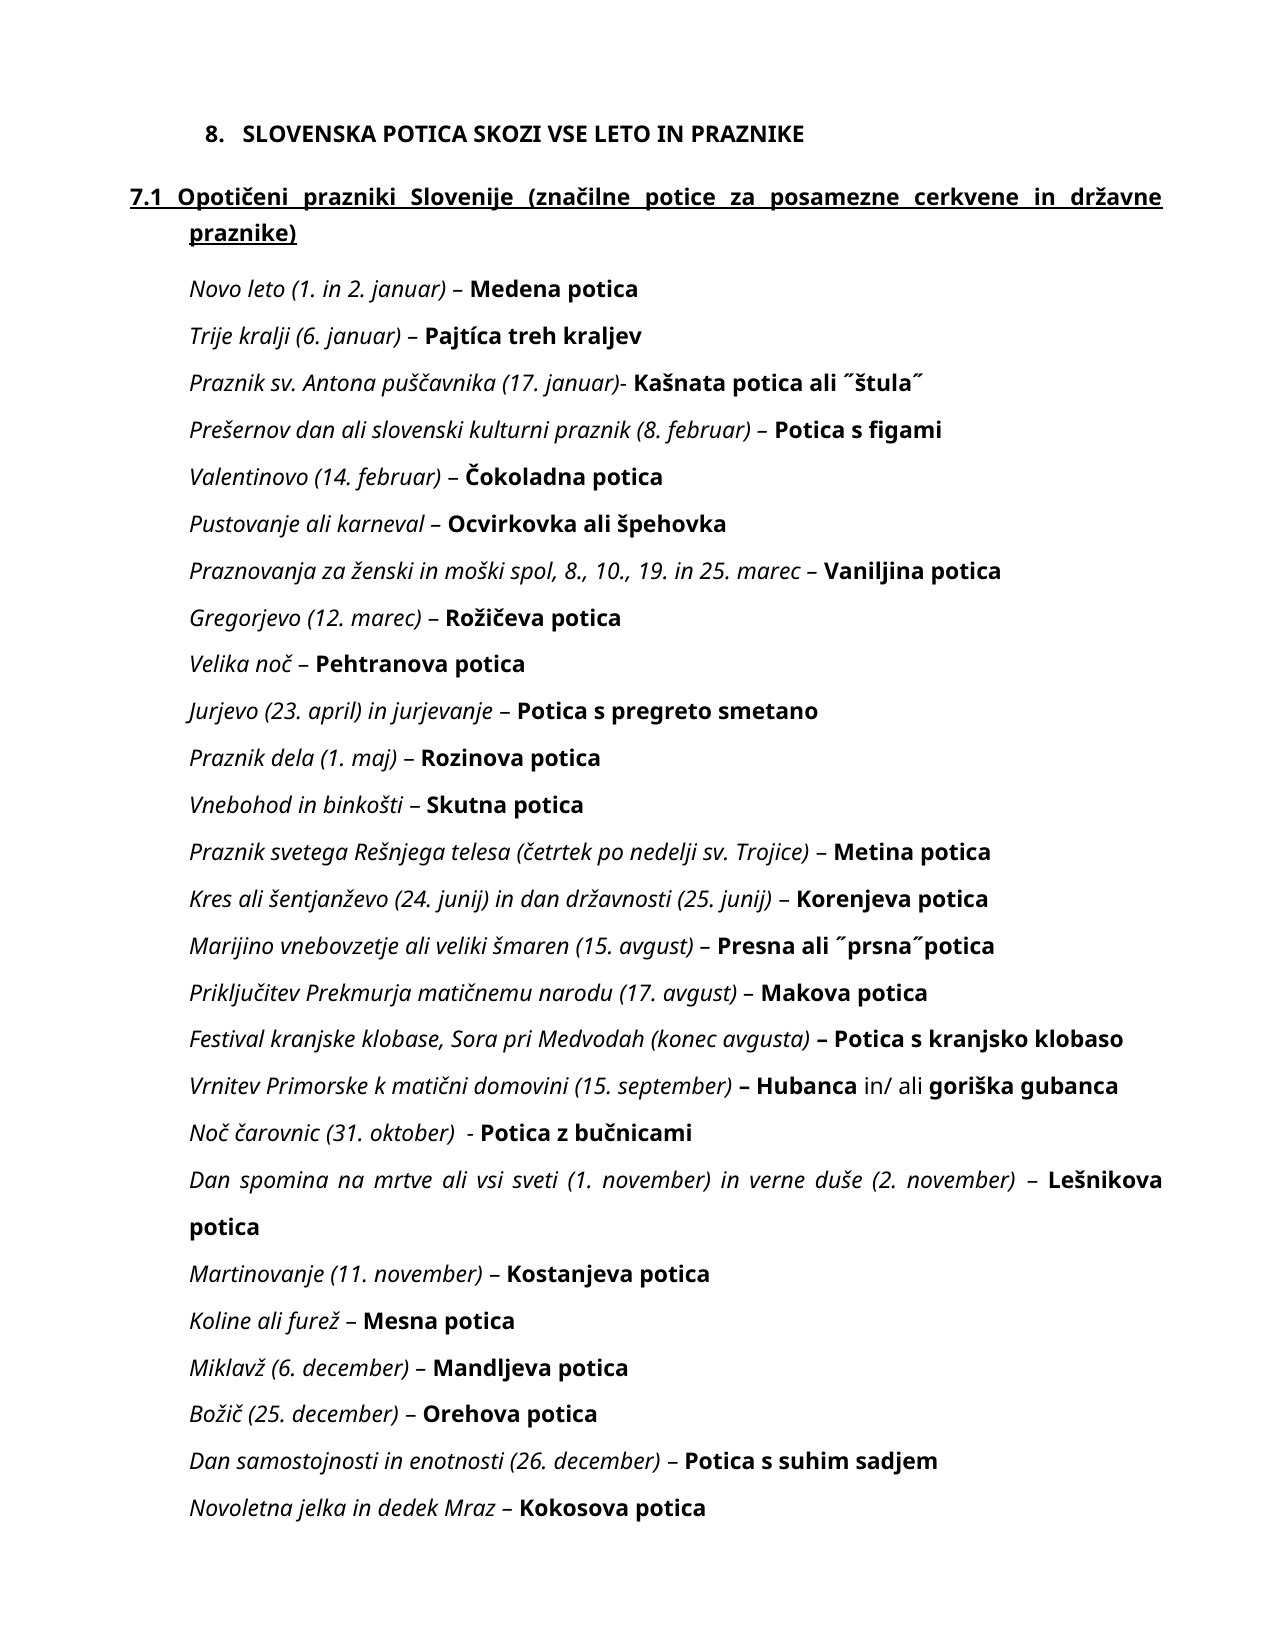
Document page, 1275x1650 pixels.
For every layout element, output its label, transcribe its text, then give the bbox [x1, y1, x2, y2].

text Valentinovo (14. februar) – Čokoladna potica [189, 461, 1163, 492]
text Vrnitev Primorske k matični domovini (15. september) – Hubanca in/ ali goriška gubanca [189, 1070, 1163, 1101]
text Kres ali šentjanževo (24. junij) in dan državnosti (25. junij) – Korenjeva potica [189, 883, 1163, 914]
text Praznik sv. Antona puščavnika (17. januar)- Kašnata potica ali ˝štula˝ [189, 367, 1163, 398]
text Trije kralji (6. januar) – Pajtíca treh kraljev [189, 320, 1163, 351]
text Priključitev Prekmurja matičnemu narodu (17. avgust) – Makova potica [189, 976, 1163, 1008]
text Vnebohod in binkošti – Skutna potica [189, 789, 1163, 820]
text Gregorjevo (12. marec) – Rožičeva potica [189, 601, 1163, 633]
list SLOVENSKA POTICA SKOZI VSE LETO IN PRAZNIKE [205, 118, 1163, 149]
text Marijino vnebovzetje ali veliki šmaren (15. avgust) – Presna ali ˝prsna˝potica [189, 929, 1163, 961]
text Božič (25. december) – Orehova potica [189, 1398, 1163, 1429]
text 7.1 Opotičeni prazniki Slovenije (značilne potice za posamezne cerkvene in državne praznike) [130, 209, 1163, 248]
text Pustovanje ali karneval – Ocvirkovka ali špehovka [189, 508, 1163, 539]
text Prešernov dan ali slovenski kulturni praznik (8. februar) – Potica s figami [189, 414, 1163, 445]
text Novo leto ( 2. januar) – Medena potica [189, 273, 1163, 304]
text Festival kranjske klobase, Sora pri Medvodah (konec avgusta) – Potica s kranjsko klobaso [189, 1023, 1163, 1054]
text 7.1 Opotičeni prazniki Slovenije (značilne potice za posamezne cerkvene in državne praznike) [130, 181, 1163, 207]
text Novoletna jelka in dedek Mraz – Kokosova potica [189, 1492, 1163, 1523]
text Dan spomina na mrtve ali vsi sveti (1. november) in verne duše (2. november) – Lešnikova potica [189, 1164, 1163, 1242]
text Praznik dela (1. maj) – Rozinova potica [189, 742, 1163, 773]
text Praznovanja za ženski in moški spol, 8., 10., 25. marec – Vaniljina potica [189, 554, 1163, 586]
text Miklavž (6. december) – Mandljeva potica [189, 1351, 1163, 1383]
text Praznik svetega Rešnjega telesa (četrtek po nedelji sv. Trojice) – Metina potica [189, 836, 1163, 867]
text Koline ali furež – Mesna potica [189, 1304, 1163, 1336]
text Jurjevo (23. april) in jurjevanje – Potica s pregreto smetano [189, 695, 1163, 726]
text Noč čarovnic (31. oktober) - Potica z bučnicami [189, 1117, 1163, 1148]
text Velika noč – Pehtranova potica [189, 648, 1163, 679]
text Dan samostojnosti in enotnosti (26. december) – Potica s suhim sadjem [189, 1445, 1163, 1476]
text Martinovanje (11. november) – Kostanjeva potica [189, 1258, 1163, 1289]
